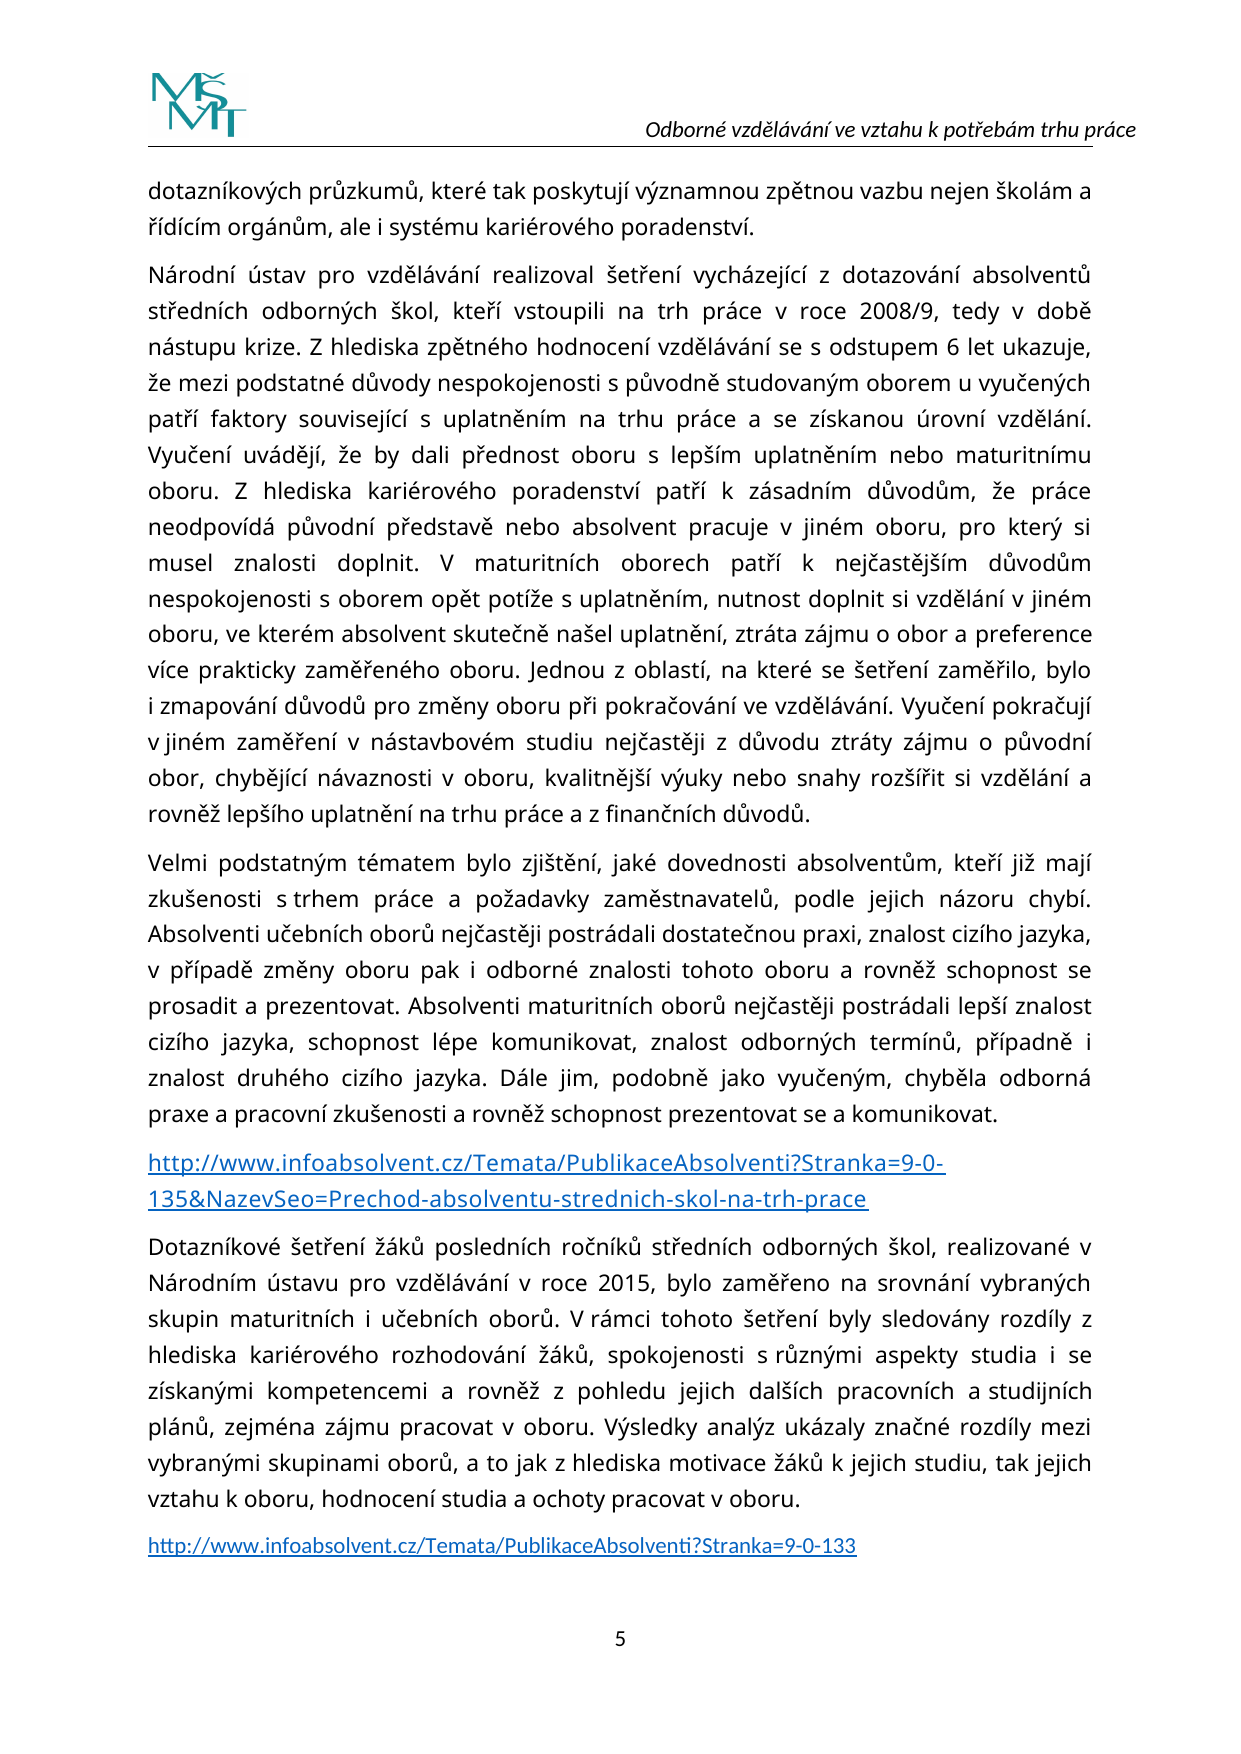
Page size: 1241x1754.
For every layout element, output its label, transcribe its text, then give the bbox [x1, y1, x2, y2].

text http://www.infoabsolvent.cz/Temata/PublikaceAbsolventi?Stranka=9-0-133 [148, 1531, 1093, 1559]
text Velmi podstatným tématem bylo zjištění, jaké dovednosti absolventům, kteří již mají zkušenosti s trhem práce a požadavky zaměstnavatelů, podle jejich názoru chybí. Absolventi učebních oborů nejčastěji postrádali dostatečnou praxi, znalost cizího jazyka, v případě změny oboru pak i odborné znalosti tohoto oboru a rovněž schopnost se prosadit a prezentovat. Absolventi maturitních oborů nejčastěji postrádali lepší znalost cizího jazyka, schopnost lépe komunikovat, znalost odborných termínů, případně i znalost druhého cizího jazyka. Dále jim, podobně jako vyučeným, chyběla odborná praxe a pracovní zkušenosti a rovněž schopnost prezentovat se a komunikovat. [148, 847, 1093, 1129]
text Dotazníkové šetření žáků posledních ročníků středních odborných škol, realizované v Národním ústavu pro vzdělávání v roce 2015, bylo zaměřeno na srovnání vybraných skupin maturitních i učebních oborů. V rámci tohoto šetření byly sledovány rozdíly z hlediska kariérového rozhodování žáků, spokojenosti s různými aspekty studia i se získanými kompetencemi a rovněž z pohledu jejich dalších pracovních a studijních plánů, zejména zájmu pracovat v oboru. Výsledky analýz ukázaly značné rozdíly mezi vybranými skupinami oborů, a to jak z hlediska motivace žáků k jejich studiu, tak jejich vztahu k oboru, hodnocení studia a ochoty pracovat v oboru. [148, 1231, 1093, 1514]
text Národní ústav pro vzdělávání realizoval šetření vycházející z dotazování absolventů středních odborných škol, kteří vstoupili na trh práce v roce 2008/9, tedy v době nástupu krize. Z hlediska zpětného hodnocení vzdělávání se s odstupem 6 let ukazuje, že mezi podstatné důvody nespokojenosti s původně studovaným oborem u vyučených patří faktory související s uplatněním na trhu práce a se získanou úrovní vzdělání. Vyučení uvádějí, že by dali přednost oboru s lepším uplatněním nebo maturitnímu oboru. Z hlediska kariérového poradenství patří k zásadním důvodům, že práce neodpovídá původní představě nebo absolvent pracuje v jiném oboru, pro který si musel znalosti doplnit. V maturitních oborech patří k nejčastějším důvodům nespokojenosti s oborem opět potíže s uplatněním, nutnost doplnit si vzdělání v jiném oboru, ve kterém absolvent skutečně našel uplatnění, ztráta zájmu o obor a preference více prakticky zaměřeného oboru. Jednou z oblastí, na které se šetření zaměřilo, bylo i zmapování důvodů pro změny oboru při pokračování ve vzdělávání. Vyučení pokračují v jiném zaměření v nástavbovém studiu nejčastěji z důvodu ztráty zájmu o původní obor, chybějící návaznosti v oboru, kvalitnější výuky nebo snahy rozšířit si vzdělání a rovněž lepšího uplatnění na trhu práce a z finančních důvodů. [148, 259, 1093, 829]
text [148, 175, 1093, 242]
text http://www.infoabsolvent.cz/Temata/PublikaceAbsolventi?Stranka=9-0-135&NazevSeo=Prechod-absolventu-strednich-skol-na-trh-prace [148, 1147, 1093, 1214]
picture [147, 73, 249, 138]
